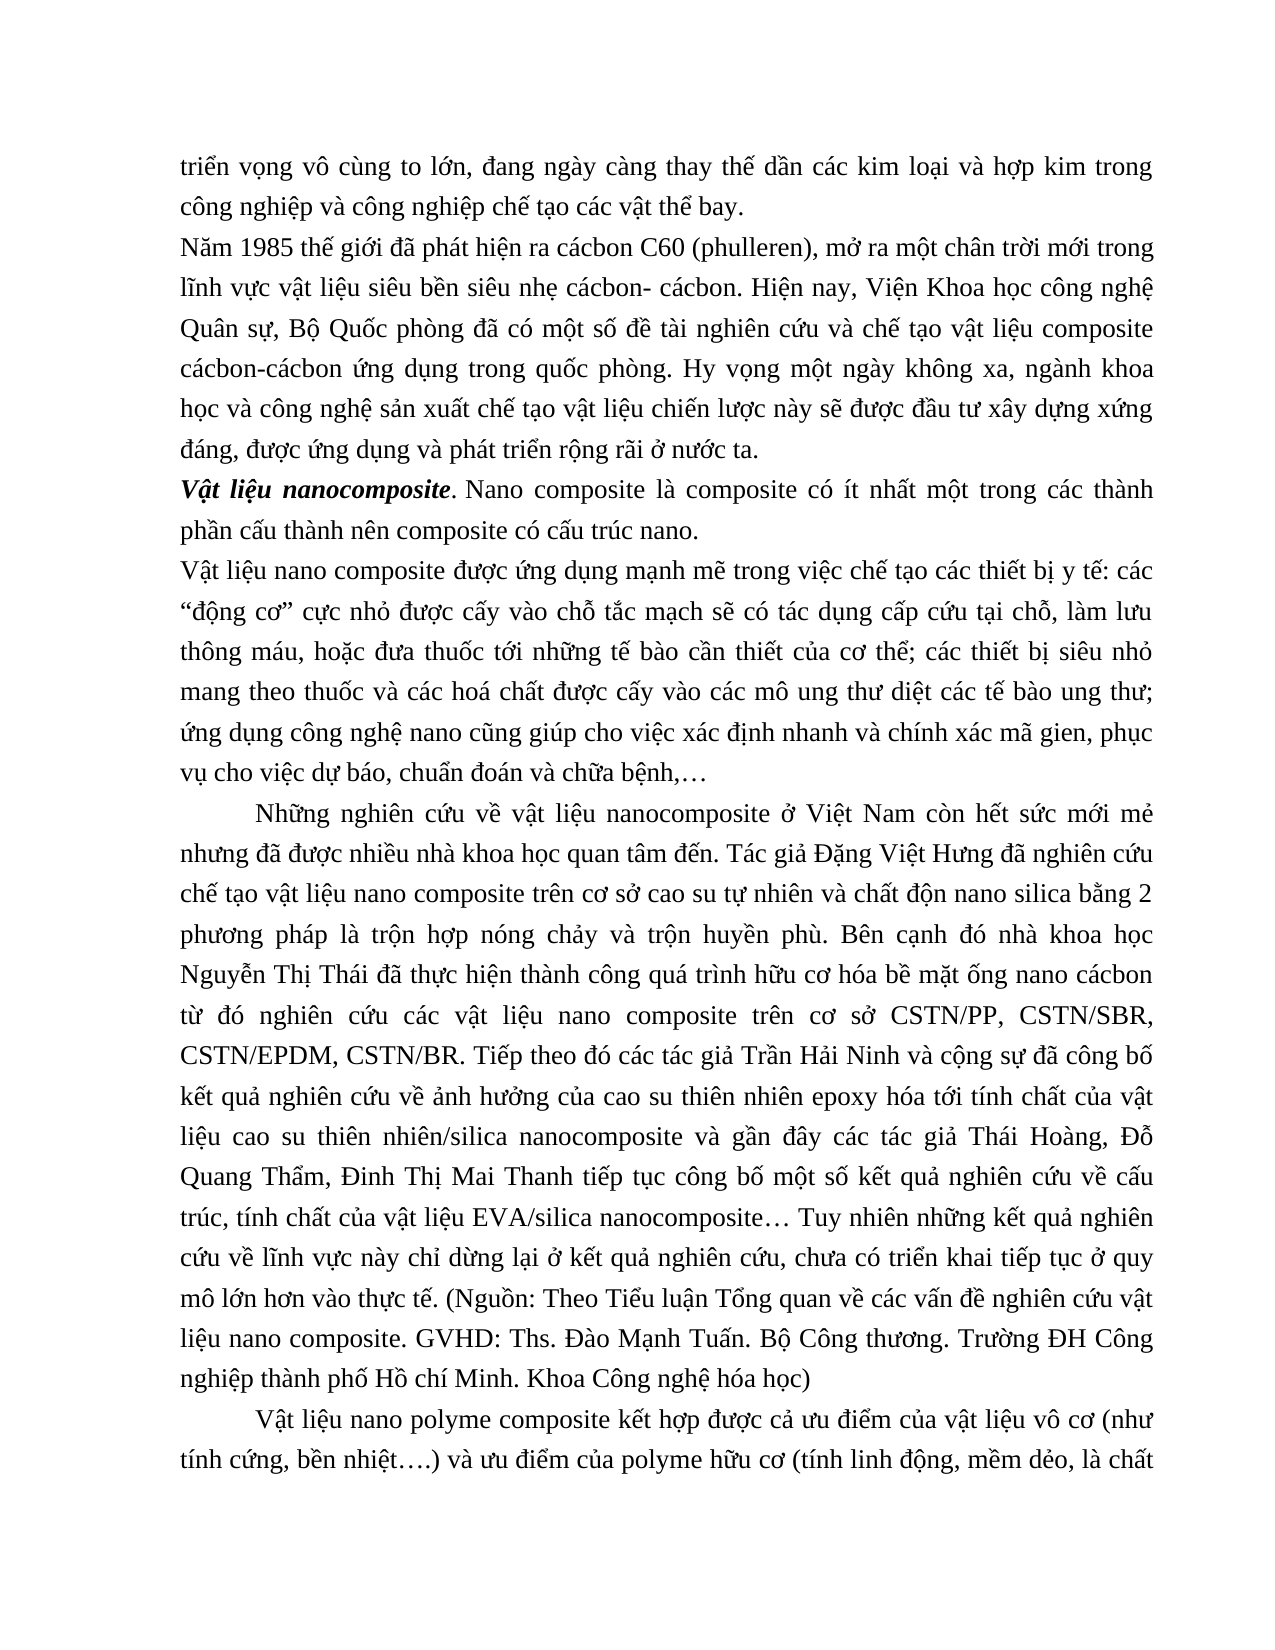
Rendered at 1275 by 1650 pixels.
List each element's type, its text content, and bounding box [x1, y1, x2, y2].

text Những nghiên cứu về vật liệu nanocomposite ở Việt Nam còn hết sức mới mẻ nhưng đã được nhiều nhà khoa học quan tâm đến. Tác giả Đặng Việt Hưng đã nghiên cứu chế tạo vật liệu nano composite trên cơ sở cao su tự nhiên và chất độn nano silica bằng 2 phương pháp là trộn hợp nóng chảy và trộn huyền phù. Bên cạnh đó nhà khoa học Nguyễn Thị Thái đã thực hiện thành công quá trình hữu cơ hóa bề mặt ống nano cácbon từ đó nghiên cứu các vật liệu nano composite trên cơ sở CSTN/PP, CSTN/SBR, CSTN/EPDM, CSTN/BR. Tiếp theo đó các tác giả Trần Hải Ninh và cộng sự đã công bố kết quả nghiên cứu về ảnh hưởng của cao su thiên nhiên epoxy hóa tới tính chất của vật liệu cao su thiên nhiên/silica nanocomposite và gần đây các tác giả Thái Hoàng, Đỗ Quang Thẩm, Đinh Thị Mai Thanh tiếp tục công bố một số kết quả nghiên cứu về cấu trúc, tính chất của vật liệu EVA/silica nanocomposite… Tuy nhiên những kết quả nghiên cứu về lĩnh vực này chỉ dừng lại ở kết quả nghiên cứu, chưa có triển khai tiếp tục ở quy mô lớn hơn vào thực tế. (Nguồn: Theo Tiểu luận Tổng quan về các vấn đề nghiên cứu vật liệu nano composite. GVHD: Ths. Đào Mạnh Tuấn. Bộ Công thương. Trường ĐH Công nghiệp thành phố Hồ chí Minh. Khoa Công nghệ hóa học) [180, 797, 1155, 1394]
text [180, 1403, 1155, 1474]
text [180, 150, 1155, 222]
text Vật liệu nanocomposite. Nano composite là composite có ít nhất một trong các thành phần cấu thành nên composite có cấu trúc nano. [180, 473, 1155, 545]
text Vật liệu nano composite được ứng dụng mạnh mẽ trong việc chế tạo các thiết bị y tế: các “động cơ” cực nhỏ được cấy vào chỗ tắc mạch sẽ có tác dụng cấp cứu tại chỗ, làm lưu thông máu, hoặc đưa thuốc tới những tế bào cần thiết của cơ thể; các thiết bị siêu nhỏ mang theo thuốc và các hoá chất được cấy vào các mô ung thư diệt các tế bào ung thư; ứng dụng công nghệ nano cũng giúp cho việc xác định nhanh và chính xác mã gien, phục vụ cho việc dự báo, chuẩn đoán và chữa bệnh,… [180, 554, 1155, 787]
text Năm 1985 thế giới đã phát hiện ra cácbon C60 (phulleren), mở ra một chân trời mới trong lĩnh vực vật liệu siêu bền siêu nhẹ cácbon- cácbon. Hiện nay, Viện Khoa học công nghệ Quân sự, Bộ Quốc phòng đã có một số đề tài nghiên cứu và chế tạo vật liệu composite cácbon-cácbon ứng dụng trong quốc phòng. Hy vọng một ngày không xa, ngành khoa học và công nghệ sản xuất chế tạo vật liệu chiến lược này sẽ được đầu tư xây dựng xứng đáng, được ứng dụng và phát triển rộng rãi ở nước ta. [180, 231, 1155, 464]
